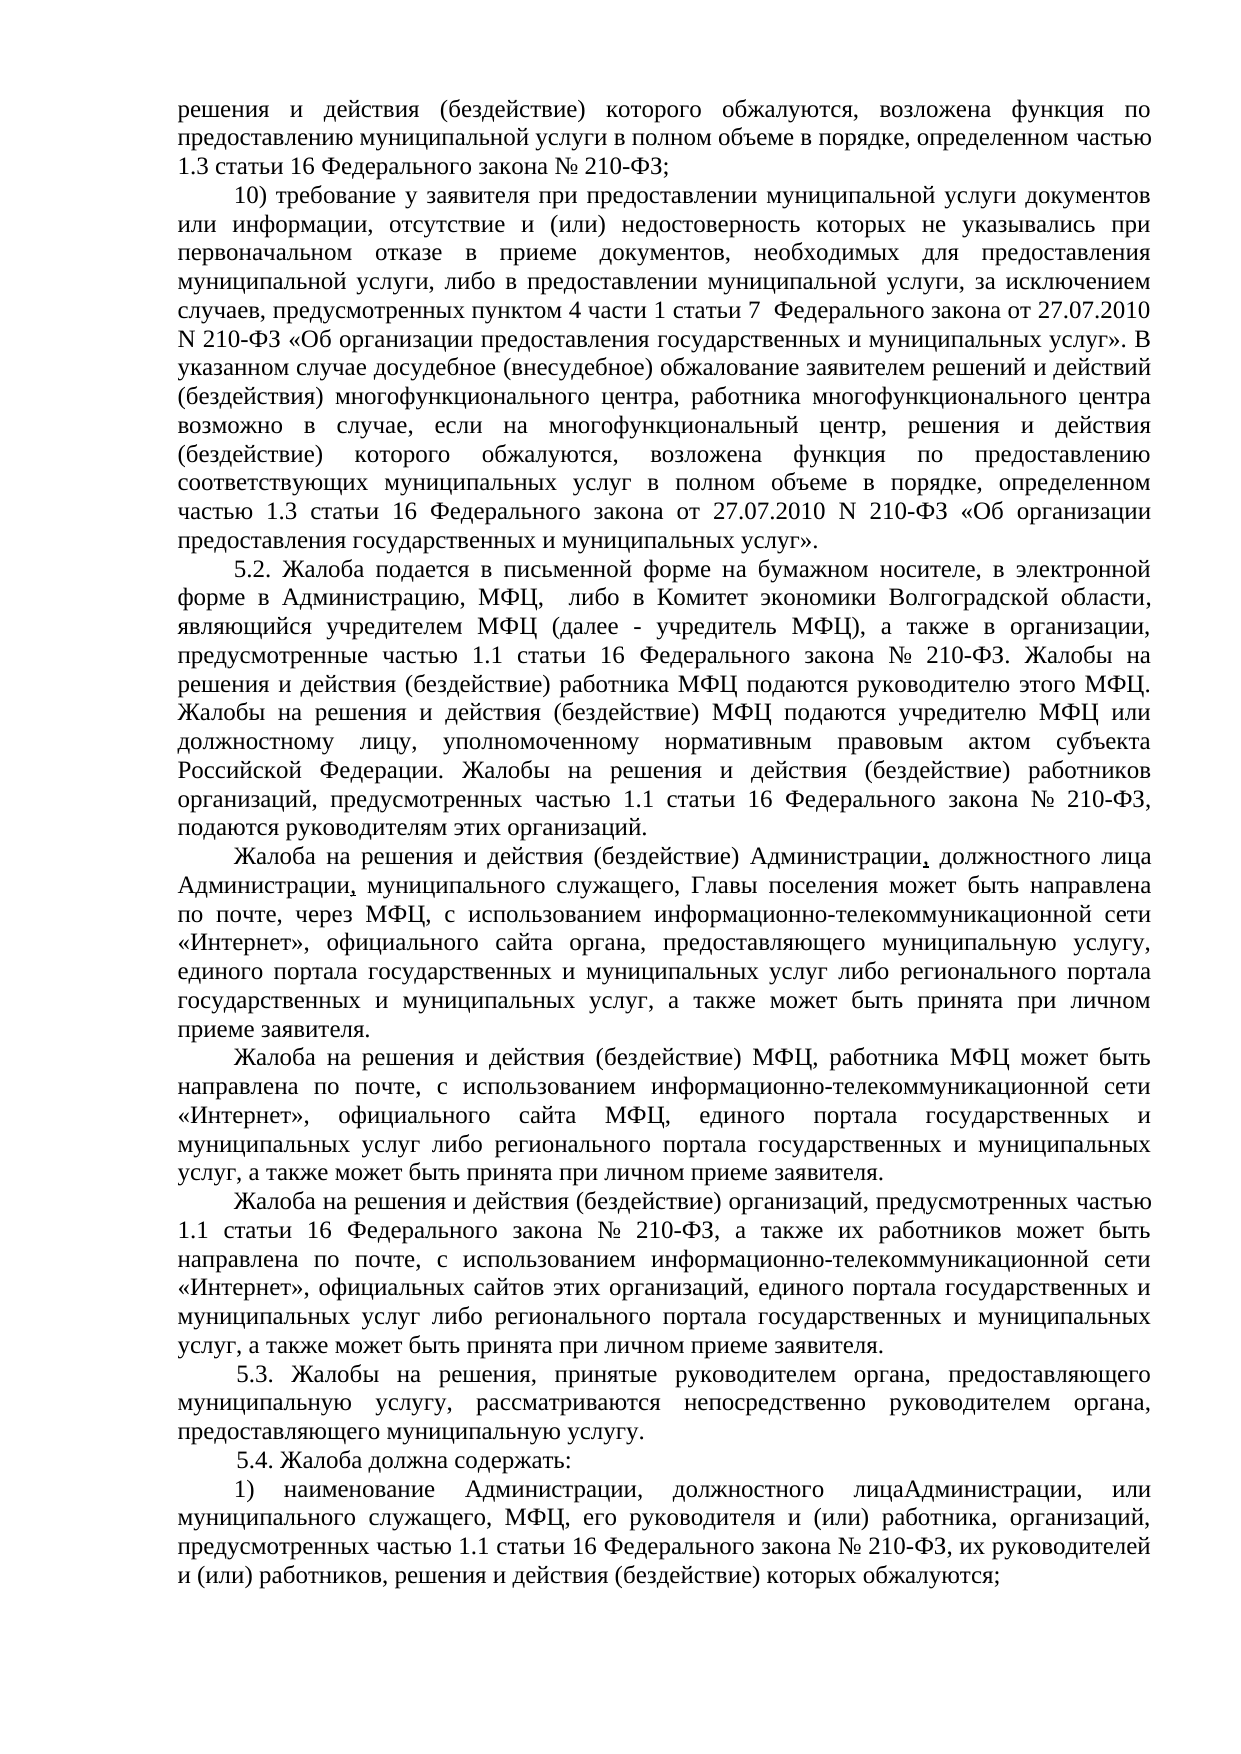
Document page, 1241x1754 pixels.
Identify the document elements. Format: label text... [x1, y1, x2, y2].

text 5.3. Жалобы на решения, принятые руководителем органа, предоставляющего муниципальную услугу, рассматриваются непосредственно руководителем органа, предоставляющего муниципальную услугу. [177, 1359, 1152, 1445]
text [177, 94, 1152, 180]
text 1) наименование Администрации, должностного лицаАдминистрации, или муниципального служащего, МФЦ, его руководителя и (или) работника, организаций, предусмотренных частью 1.1 статьи 16 Федерального закона № 210-ФЗ, их руководителей и (или) работников, решения и действия (бездействие) которых обжалуются; [177, 1474, 1152, 1589]
text Жалоба на решения и действия (бездействие) Администрации, должностного лица Администрации, муниципального служащего, Главы поселения может быть направлена по почте, через МФЦ, с использованием информационно-телекоммуникационной сети «Интернет», официального сайта органа, предоставляющего муниципальную услугу, единого портала государственных и муниципальных услуг либо регионального портала государственных и муниципальных услуг, а также может быть принята при личном приеме заявителя. [177, 841, 1152, 1042]
text Жалоба на решения и действия (бездействие) организаций, предусмотренных частью 1.1 статьи 16 Федерального закона № 210-ФЗ, а также их работников может быть направлена по почте, с использованием информационно-телекоммуникационной сети «Интернет», официальных сайтов этих организаций, единого портала государственных и муниципальных услуг либо регионального портала государственных и муниципальных услуг, а также может быть принята при личном приеме заявителя. [177, 1186, 1152, 1359]
text Жалоба на решения и действия (бездействие) МФЦ, работника МФЦ может быть направлена по почте, с использованием информационно-телекоммуникационной сети «Интернет», официального сайта МФЦ, единого портала государственных и муниципальных услуг либо регионального портала государственных и муниципальных услуг, а также может быть принята при личном приеме заявителя. [177, 1042, 1152, 1186]
text 5.2. Жалоба подается в письменной форме на бумажном носителе, в электронной форме в Администрацию, МФЦ, либо в Комитет экономики Волгоградской области, являющийся учредителем МФЦ (далее - учредитель МФЦ), а также в организации, предусмотренные частью 1.1 статьи 16 Федерального закона № 210-ФЗ. Жалобы на решения и действия (бездействие) работника МФЦ подаются руководителю этого МФЦ. Жалобы на решения и действия (бездействие) МФЦ подаются учредителю МФЦ или должностному лицу, уполномоченному нормативным правовым актом субъекта Российской Федерации. Жалобы на решения и действия (бездействие) работников организаций, предусмотренных частью 1.1 статьи 16 Федерального закона № 210-ФЗ, подаются руководителям этих организаций. [177, 554, 1152, 841]
text 10) требование у заявителя при предоставлении муниципальной услуги документов или информации, отсутствие и (или) недостоверность которых не указывались при первоначальном отказе в приеме документов, необходимых для предоставления муниципальной услуги, либо в предоставлении муниципальной услуги, за исключением случаев, предусмотренных пунктом 4 части 1 статьи 7 Федерального закона от 27.07.2010 N 210-ФЗ «Об организации предоставления государственных и муниципальных услуг». В указанном случае досудебное (внесудебное) обжалование заявителем решений и действий (бездействия) многофункционального центра, работника многофункционального центра возможно в случае, если на многофункциональный центр, решения и действия (бездействие) которого обжалуются, возложена функция по предоставлению соответствующих муниципальных услуг в полном объеме в порядке, определенном частью 1.3 статьи 16 Федерального закона от 27.07.2010 N 210-ФЗ «Об организации предоставления государственных и муниципальных услуг». [177, 180, 1152, 554]
text 5.4. Жалоба должна содержать: [177, 1445, 1153, 1474]
